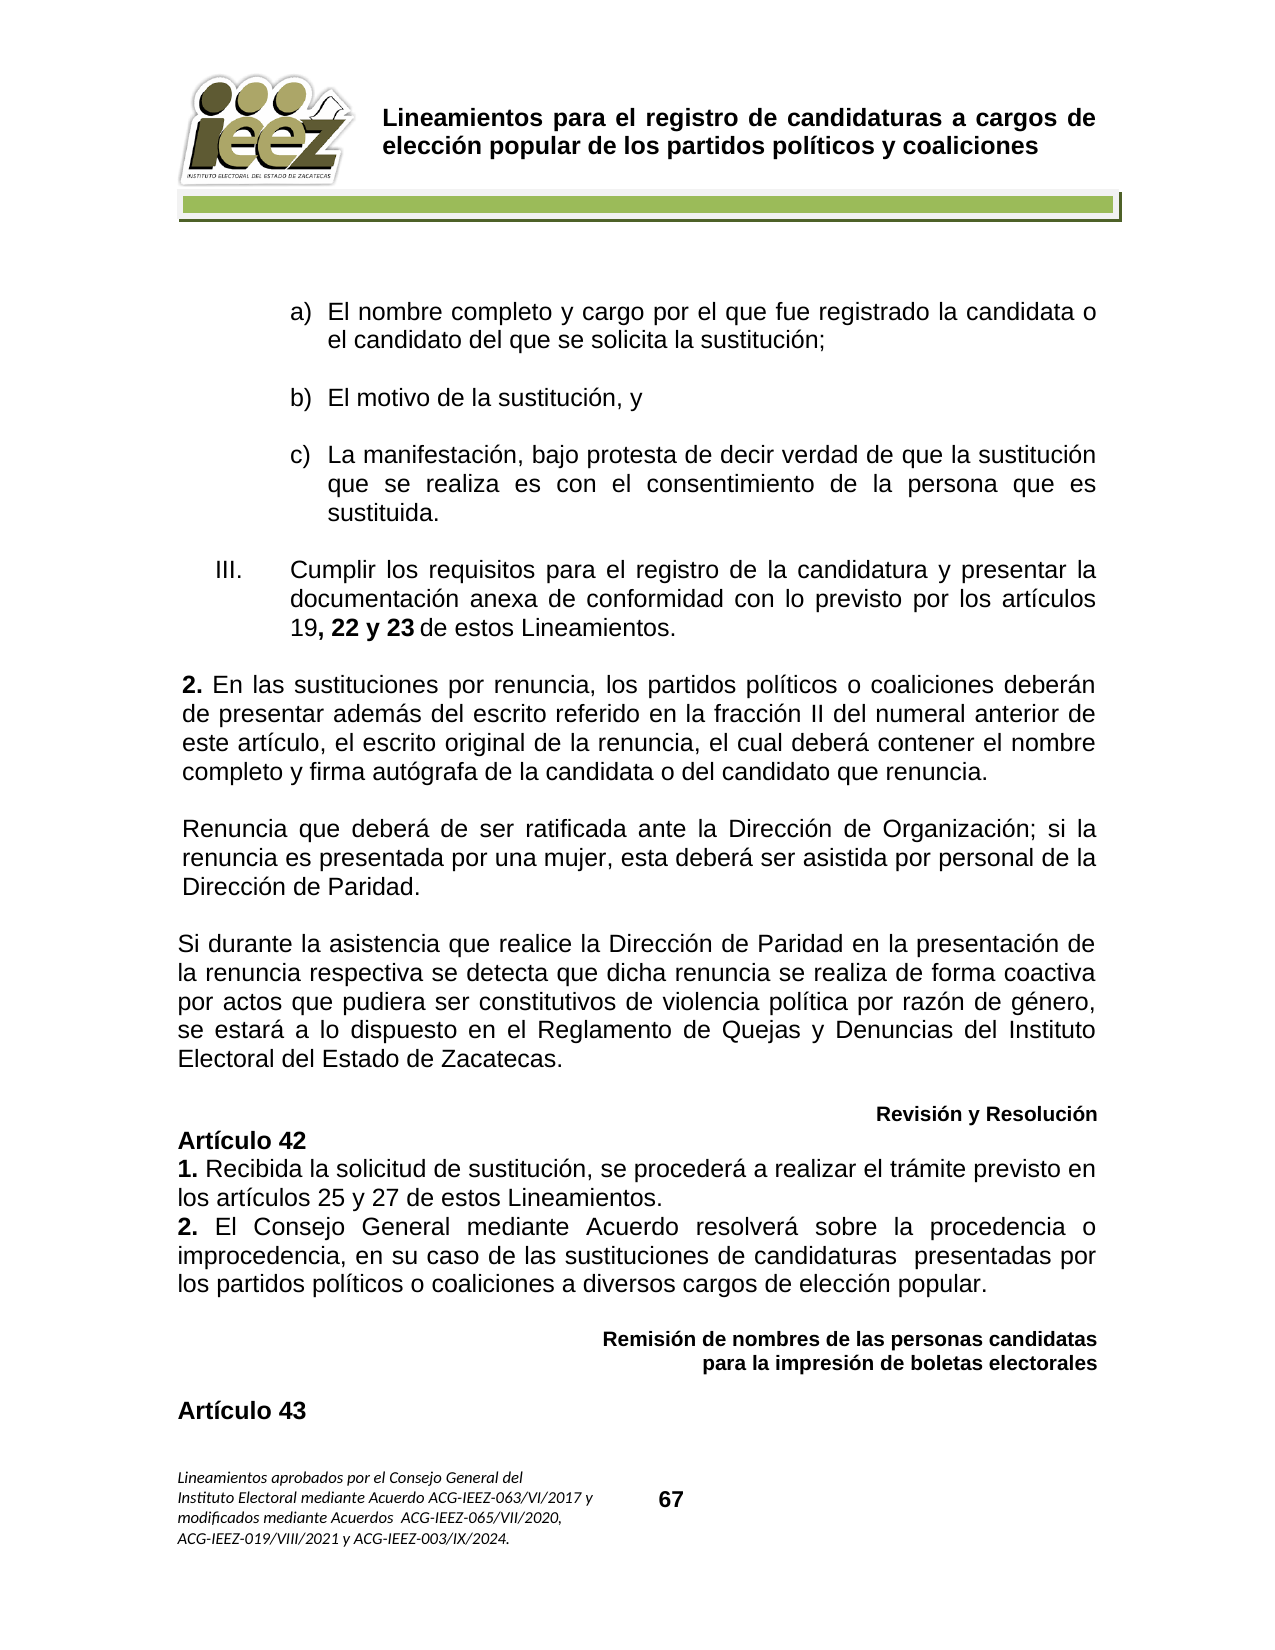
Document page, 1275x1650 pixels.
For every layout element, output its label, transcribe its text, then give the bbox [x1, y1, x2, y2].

text Si durante la asistencia que realice la Dirección de Paridad en la presentación de la renuncia respectiva se detecta que dicha renuncia se realiza de forma coactiva por actos que pudiera ser constitutivos de violencia política por razón de género, se estará a lo dispuesto en el Reglamento de Quejas y Denuncias del Instituto Electoral del Estado de Zacatecas. [177, 929, 1098, 1073]
list Cumplir los requisitos para el registro de la candidatura y presentar la documentación anexa de conformidad con lo previsto por los artículos 19, 22 y 23 de estos Lineamientos. [215, 555, 1098, 642]
text Artículo 42 [177, 1126, 1098, 1154]
text 2. El Consejo General mediante Acuerdo resolverá sobre la procedencia o improcedencia, en su caso de las sustituciones de candidaturas presentadas por los partidos políticos o coaliciones a diversos cargos de elección popular. [177, 1212, 1098, 1298]
text 1. Recibida la solicitud de sustitución, se procederá a realizar el trámite previsto en los artículos 25 y 27 de estos Lineamientos. [177, 1154, 1098, 1212]
picture [177, 73, 357, 187]
list 2. En las sustituciones por renuncia, los partidos políticos o coaliciones deberán de presentar además del escrito referido en la fracción II del numeral anterior de este artículo, el escrito original de la renuncia, el cual deberá contener el nombre completo y firma autógrafa de la candidata o del candidato que renuncia. [182, 670, 1098, 785]
list Renuncia que deberá de ser ratificada ante la Dirección de Organización; si la renuncia es presentada por una mujer, esta deberá ser asistida por personal de la Dirección de Paridad. [182, 814, 1098, 900]
text para la impresión de boletas electorales [177, 1351, 1098, 1375]
list El motivo de la sustitución, y [290, 383, 1098, 412]
list La manifestación, bajo protesta de decir verdad de que la sustitución que se realiza es con el consentimiento de la persona que es sustituida. [290, 440, 1098, 527]
text Revisión y Resolución [177, 1102, 1098, 1126]
list El nombre completo y cargo por el que fue registrado la candidata o el candidato del que se solicita la sustitución; [290, 297, 1098, 354]
text Remisión de nombres de las personas candidatas [177, 1327, 1098, 1351]
text Artículo 43 [177, 1396, 1098, 1425]
